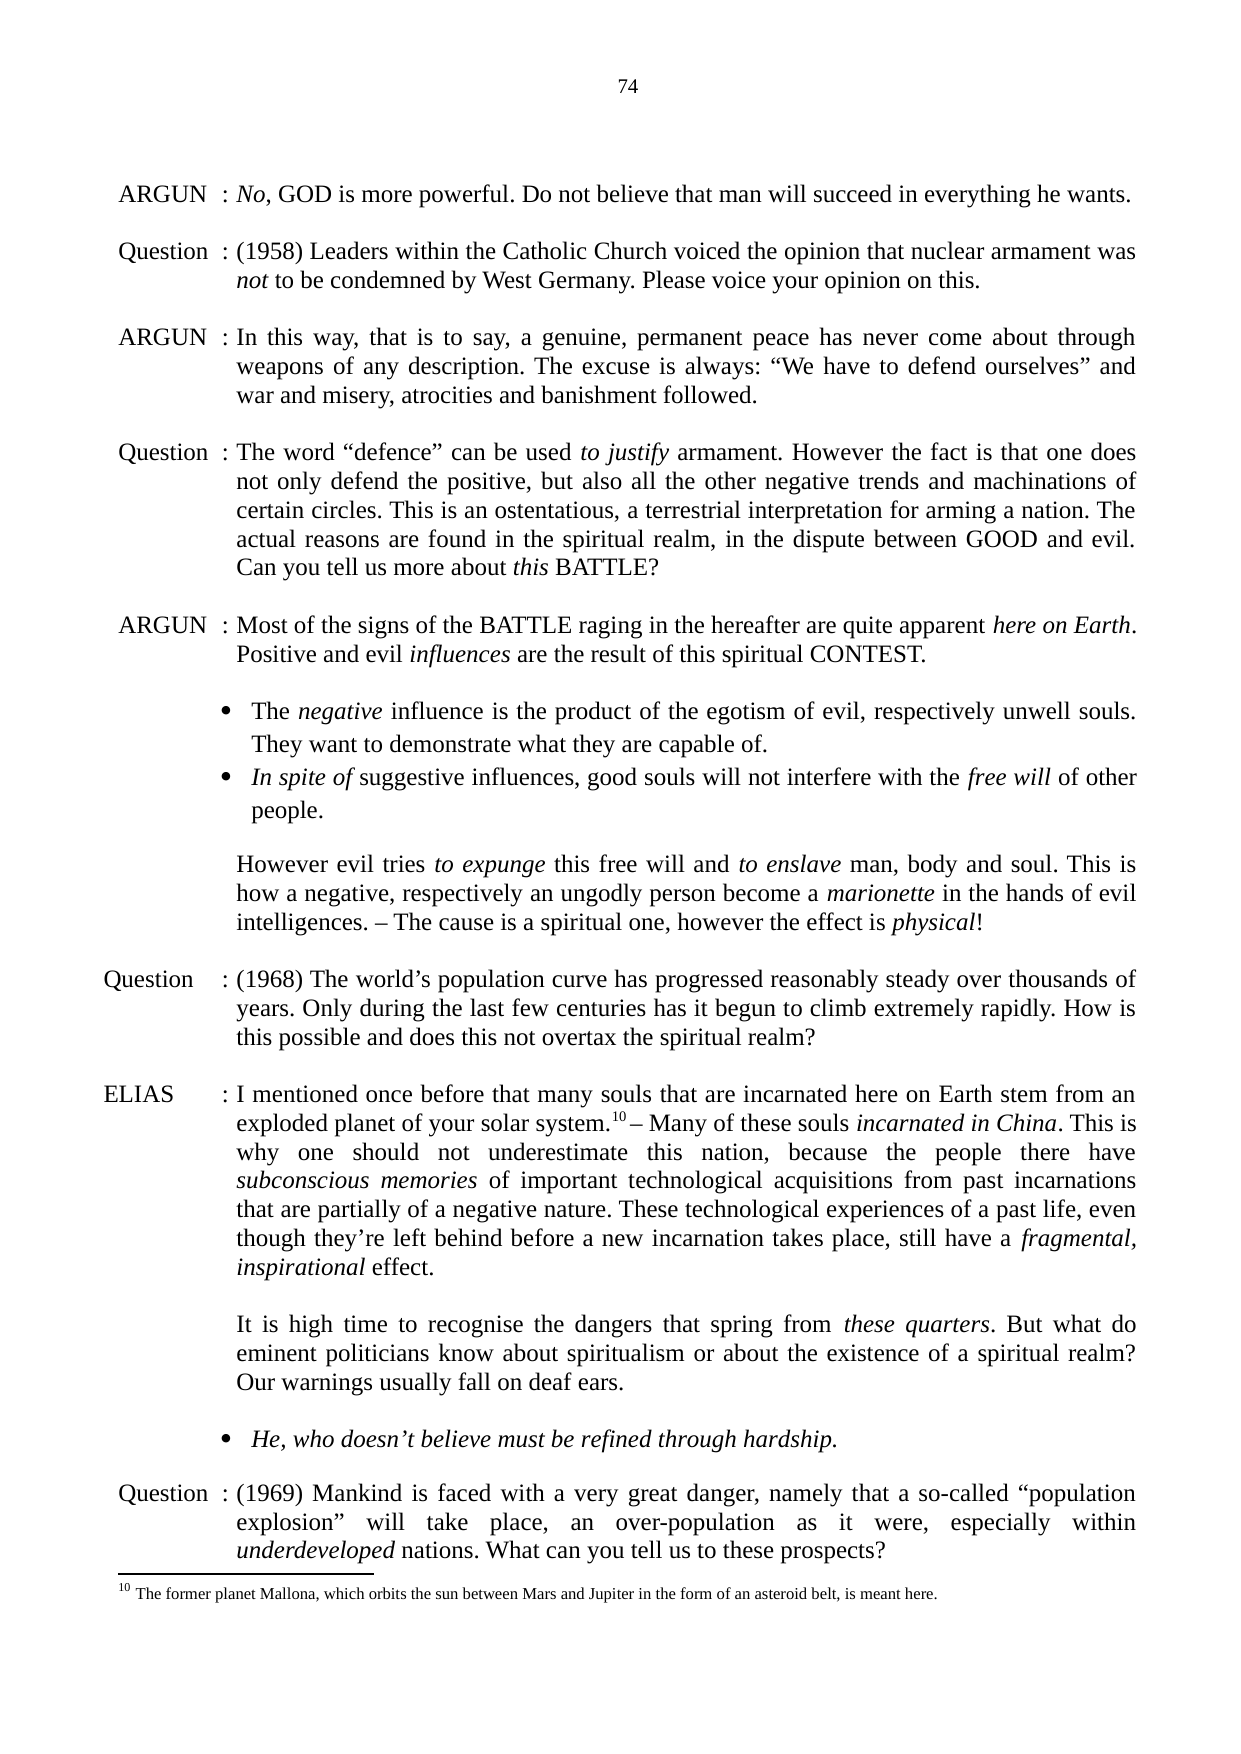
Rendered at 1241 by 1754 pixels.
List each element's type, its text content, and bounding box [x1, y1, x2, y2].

text Question : (1969) Mankind is faced with a very great danger, namely that a so-called “population explosion” will take place, an over-population as it were, especially within underdeveloped nations. What can you tell us to these prospects? [118, 1478, 1137, 1564]
text ARGUN : Most of the signs of the BATTLE raging in the hereafter are quite apparent here on Earth. Positive and evil influences are the result of this spiritual CONTEST. [118, 610, 1137, 667]
text Question : (1958) Leaders within the Catholic Church voiced the opinion that nuclear armament was not to be condemned by West Germany. Please voice your opinion on this. [118, 236, 1137, 294]
text ELIAS : I mentioned once before that many souls that are incarnated here on Earth stem from an exploded planet of your solar system. – Many of these souls incarnated in China. This is why one should not underestimate this nation, because the people there have subconscious memories of important technological acquisitions from past incarnations that are partially of a negative nature. These technological experiences of a past life, even though they’re left behind before a new incarnation takes place, still have a fragmental, inspirational effect. [103, 1079, 1137, 1280]
text However evil tries to expunge this free will and to enslave man, body and soul. This is how a negative, respectively an ungodly person become a marionette in the hands of evil intelligences. – The cause is a spiritual one, however the effect is physical! [118, 849, 1137, 935]
list The negative influence is the product of the egotism of evil, respectively unwell souls. They want to demonstrate what they are capable of. [222, 696, 1137, 758]
list In spite of suggestive influences, good souls will not interfere with the free will of other people. [222, 762, 1137, 824]
text Question : The word “defence” can be used to justify armament. However the fact is that one does not only defend the positive, but also all the other negative trends and machinations of certain circles. This is an ostentatious, a terrestrial interpretation for arming a nation. The actual reasons are found in the spiritual realm, in the dispute between GOOD and evil. Can you tell us more about this BATTLE? [118, 437, 1137, 581]
text Question : (1968) The world’s population curve has progressed reasonably steady over thousands of years. Only during the last few centuries has it begun to climb extremely rapidly. How is this possible and does this not overtax the spiritual realm? [103, 964, 1137, 1050]
text It is high time to recognise the dangers that spring from these quarters. But what do eminent politicians know about spiritualism or about the existence of a spiritual realm? Our warnings usually fall on deaf ears. [103, 1309, 1137, 1395]
text ARGUN : In this way, that is to say, a genuine, permanent peace has never come about through weapons of any description. The excuse is always: “We have to defend ourselves” and war and misery, atrocities and banishment followed. [118, 322, 1137, 409]
list He, who doesn’t believe must be refined through hardship. [222, 1424, 1137, 1453]
text ARGUN : No, GOD is more powerful. Do not believe that man will succeed in everything he wants. [118, 179, 1137, 207]
